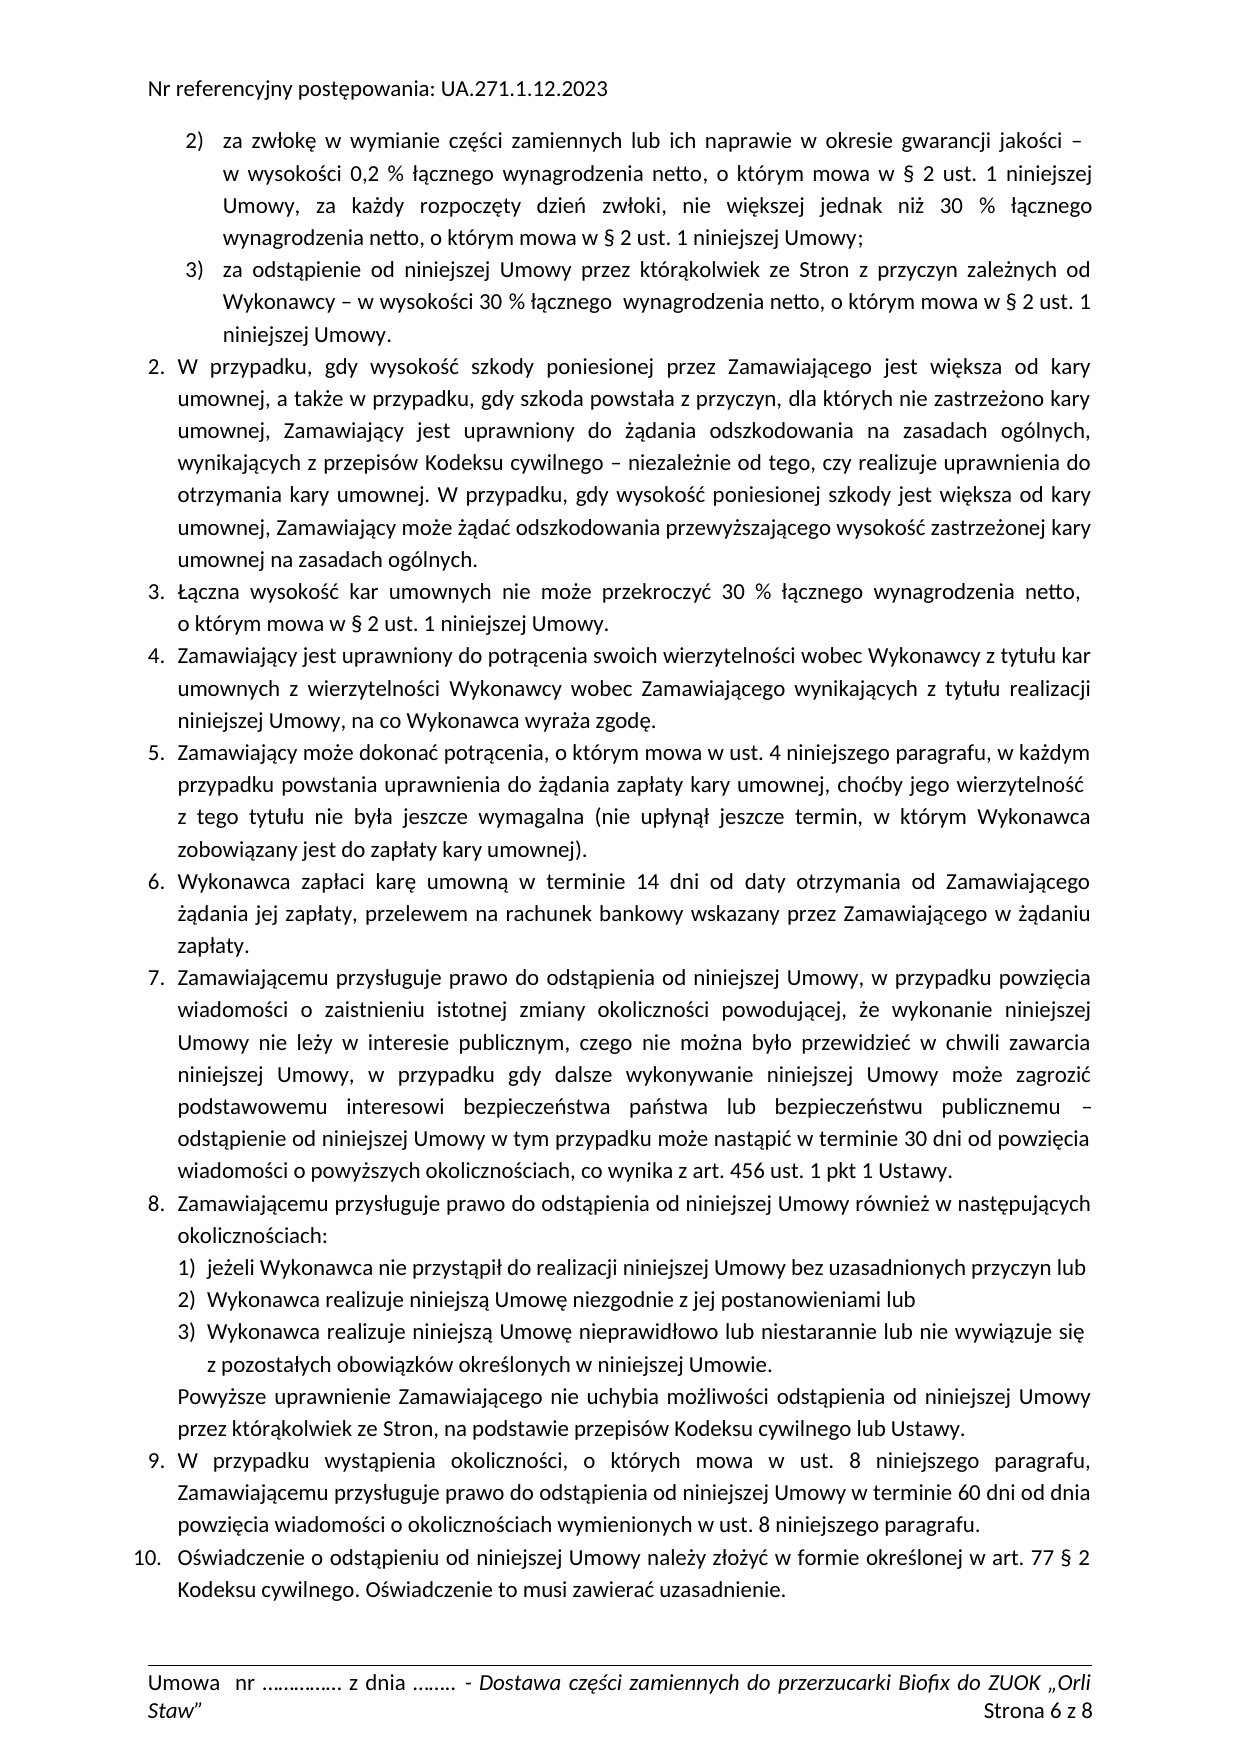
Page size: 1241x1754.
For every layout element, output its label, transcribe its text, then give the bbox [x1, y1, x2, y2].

list Zamawiający może dokonać potrącenia, o którym mowa w ust. 4 niniejszego paragrafu, w każdym przypadku powstania uprawnienia do żądania zapłaty kary umownej, choćby jego wierzytelność z tego tytułu nie była jeszcze wymagalna (nie upłynął jeszcze termin, w którym Wykonawca zobowiązany jest do zapłaty kary umownej). [148, 738, 1092, 863]
list Zamawiającemu przysługuje prawo do odstąpienia od niniejszej Umowy również w następujących okolicznościach: [148, 1189, 1092, 1249]
list Wykonawca zapłaci karę umowną w terminie 14 dni od daty otrzymania od Zamawiającego żądania jej zapłaty, przelewem na rachunek bankowy wskazany przez Zamawiającego w żądaniu zapłaty. [148, 867, 1092, 959]
text Powyższe uprawnienie Zamawiającego nie uchybia możliwości odstąpienia od niniejszej Umowy przez którąkolwiek ze Stron, na podstawie przepisów Kodeksu cywilnego lub Ustawy. [177, 1382, 1092, 1442]
list jeżeli Wykonawca nie przystąpił do realizacji niniejszej Umowy bez uzasadnionych przyczyn lub [177, 1253, 1092, 1281]
list Wykonawca realizuje niniejszą Umowę niezgodnie z jej postanowieniami lub [177, 1285, 1092, 1313]
list W przypadku, gdy wysokość szkody poniesionej przez Zamawiającego jest większa od kary umownej, a także w przypadku, gdy szkoda powstała z przyczyn, dla których nie zastrzeżono kary umownej, Zamawiający jest uprawniony do żądania odszkodowania na zasadach ogólnych, wynikających z przepisów Kodeksu cywilnego – niezależnie od tego, czy realizuje uprawnienia do otrzymania kary umownej. W przypadku, gdy wysokość poniesionej szkody jest większa od kary umownej, Zamawiający może żądać odszkodowania przewyższającego wysokość zastrzeżonej kary umownej na zasadach ogólnych. [148, 352, 1092, 573]
list za odstąpienie od niniejszej Umowy przez którąkolwiek ze Stron z przyczyn zależnych od Wykonawcy – w wysokości 30 % łącznego wynagrodzenia netto, o którym mowa w § 2 ust. 1 niniejszej Umowy. [185, 255, 1092, 348]
list Zamawiającemu przysługuje prawo do odstąpienia od niniejszej Umowy, w przypadku powzięcia wiadomości o zaistnieniu istotnej zmiany okoliczności powodującej, że wykonanie niniejszej Umowy nie leży w interesie publicznym, czego nie można było przewidzieć w chwili zawarcia niniejszej Umowy, w przypadku gdy dalsze wykonywanie niniejszej Umowy może zagrozić podstawowemu interesowi bezpieczeństwa państwa lub bezpieczeństwu publicznemu – odstąpienie od niniejszej Umowy w tym przypadku może nastąpić w terminie 30 dni od powzięcia wiadomości o powyższych okolicznościach, co wynika z art. 456 ust. 1 pkt 1 Ustawy. [148, 963, 1092, 1184]
list Łączna wysokość kar umownych nie może przekroczyć 30 % łącznego wynagrodzenia netto, o którym mowa w § 2 ust. 1 niniejszej Umowy. [148, 577, 1092, 637]
list Wykonawca realizuje niniejszą Umowę nieprawidłowo lub niestarannie lub nie wywiązuje się z pozostałych obowiązków określonych w niniejszej Umowie. [177, 1317, 1092, 1378]
list Oświadczenie o odstąpieniu od niniejszej Umowy należy złożyć w formie określonej w art. 77 § 2 Kodeksu cywilnego. Oświadczenie to musi zawierać uzasadnienie. [133, 1543, 1092, 1603]
list za zwłokę w wymianie części zamiennych lub ich naprawie w okresie gwarancji jakości – w wysokości 0,2 % łącznego wynagrodzenia netto, o którym mowa w § 2 ust. 1 niniejszej Umowy, za każdy rozpoczęty dzień zwłoki, nie większej jednak niż 30 % łącznego wynagrodzenia netto, o którym mowa w § 2 ust. 1 niniejszej Umowy; [185, 127, 1092, 251]
list Zamawiający jest uprawniony do potrącenia swoich wierzytelności wobec Wykonawcy z tytułu kar umownych z wierzytelności Wykonawcy wobec Zamawiającego wynikających z tytułu realizacji niniejszej Umowy, na co Wykonawca wyraża zgodę. [148, 642, 1092, 734]
list W przypadku wystąpienia okoliczności, o których mowa w ust. 8 niniejszego paragrafu, Zamawiającemu przysługuje prawo do odstąpienia od niniejszej Umowy w terminie 60 dni od dnia powzięcia wiadomości o okolicznościach wymienionych w ust. 8 niniejszego paragrafu. [148, 1446, 1092, 1539]
